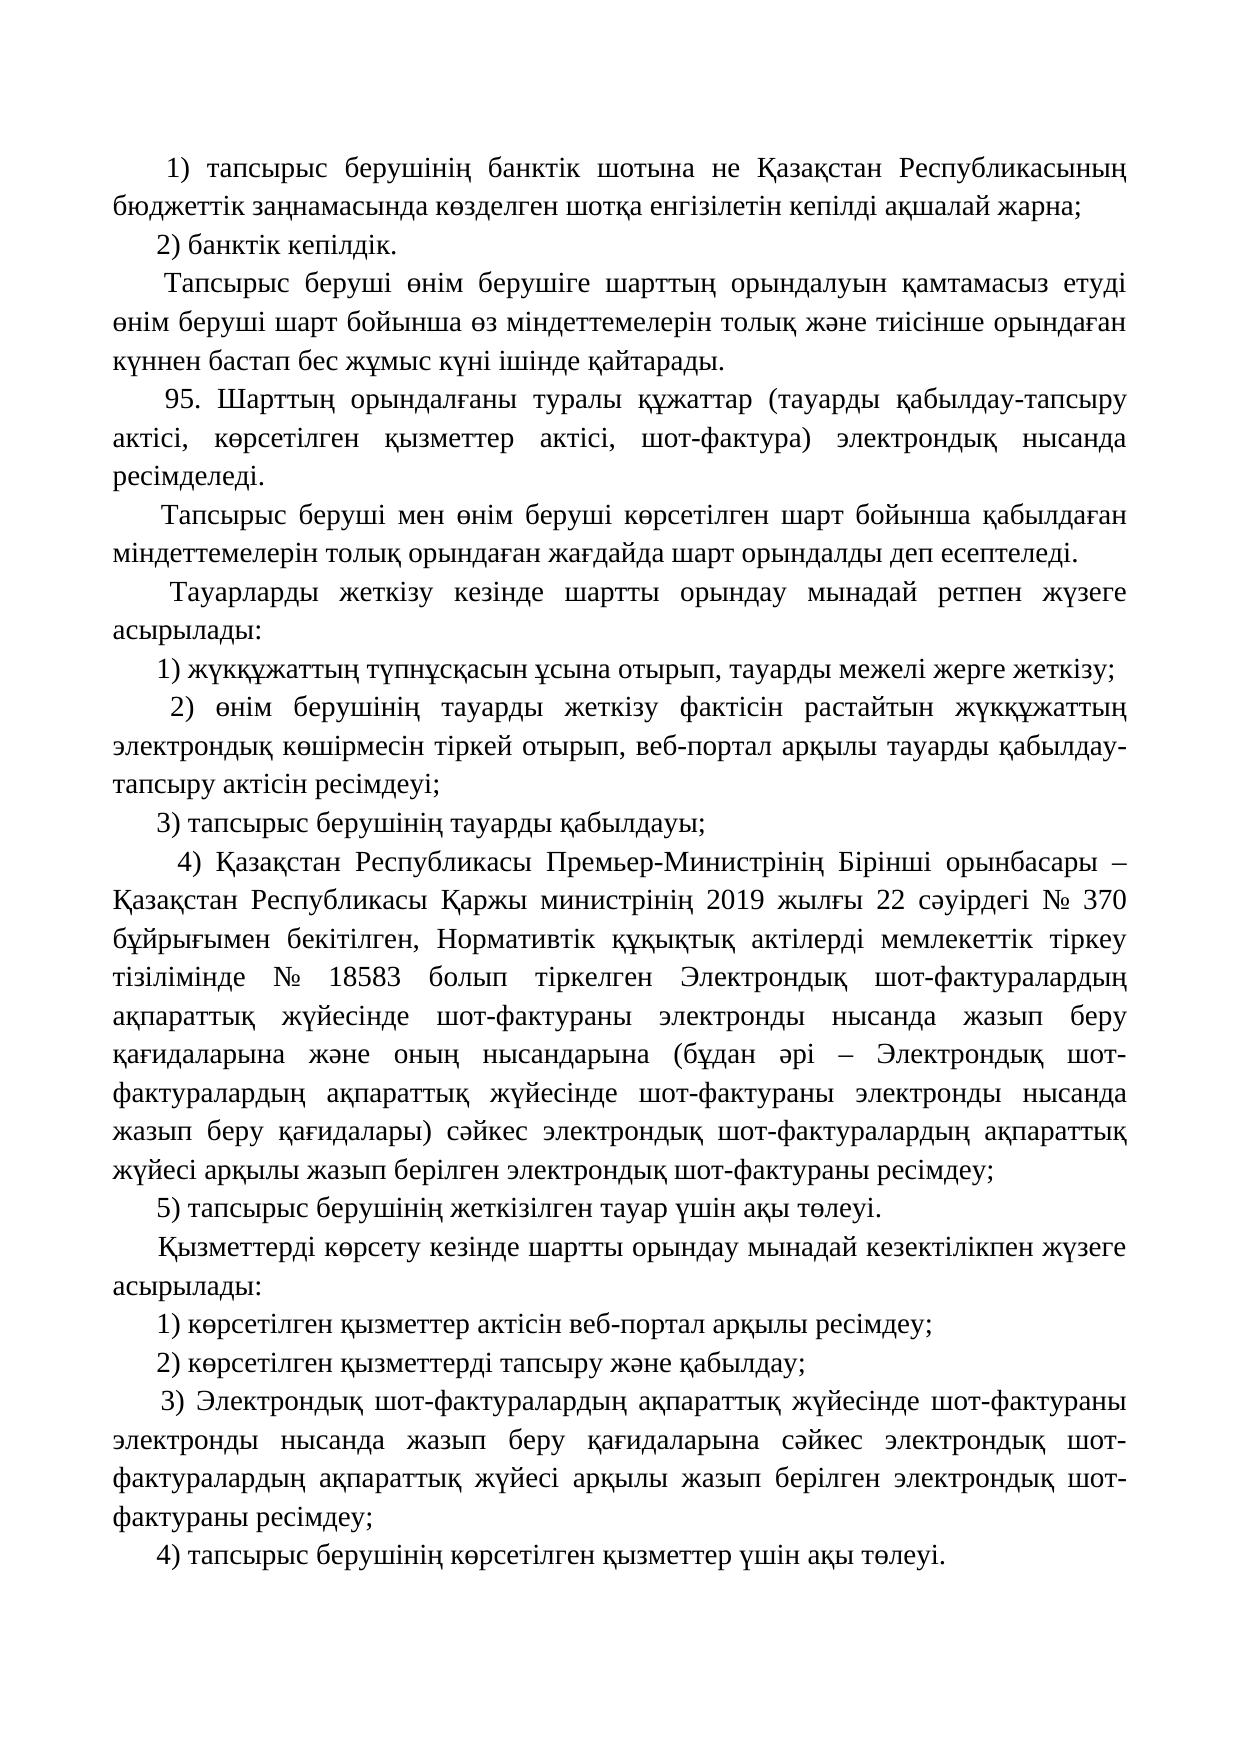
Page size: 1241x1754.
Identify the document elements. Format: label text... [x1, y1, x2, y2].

text 3) тапсырыс берушінің тауарды қабылдауы; [112, 805, 1128, 839]
text 4) Қазақстан Республикасы Премьер-Министрінің Бірінші орынбасары – Қазақстан Республикасы Қаржы министрінің 2019 жылғы 22 сәуірдегі № 370 бұйрығымен бекітілген, Нормативтік құқықтық актілерді мемлекеттік тіркеу тізілімінде № 18583 болып тіркелген Электрондық шот-фактуралардың ақпараттық жүйесінде шот-фактураны электронды нысанда жазып беру қағидаларына және оның нысандарына (бұдан әрі – Электрондық шот-фактуралардың ақпараттық жүйесінде шот-фактураны электронды нысанда жазып беру қағидалары) сәйкес электрондық шот-фактуралардың ақпараттық жүйесі арқылы жазып берілген электрондық шот-фактураны ресімдеу; [112, 844, 1128, 1186]
text 2) көрсетілген қызметтерді тапсыру және қабылдау; [112, 1345, 1128, 1378]
text 2) банктік кепілдік. [112, 227, 1128, 261]
text 2) өнім берушінің тауарды жеткізу фактісін растайтын жүкқұжаттың электрондық көшірмесін тіркей отырып, веб-портал арқылы тауарды қабылдау-тапсыру актісін ресімдеуі; [112, 689, 1128, 800]
text 1) жүкқұжаттың түпнұсқасын ұсына отырып, тауарды межелі жерге жеткізу; [112, 651, 1128, 684]
text Қызметтерді көрсету кезінде шартты орындау мынадай кезектілікпен жүзеге асырылады: [112, 1229, 1128, 1301]
text 1) тапсырыс берушінің банктік шотына не Қазақстан Республикасының бюджеттік заңнамасында көзделген шотқа енгізілетін кепілді ақшалай жарна; [112, 150, 1128, 222]
text Тапсырыс беруші өнім берушіге шарттың орындалуын қамтамасыз етуді өнім беруші шарт бойынша өз міндеттемелерін толық және тиісінше орындаған күннен бастап бес жұмыс күні ішінде қайтарады. [112, 266, 1128, 376]
text Тапсырыс беруші мен өнім беруші көрсетілген шарт бойынша қабылдаған міндеттемелерін толық орындаған жағдайда шарт орындалды деп есептеледі. [112, 497, 1128, 569]
text 5) тапсырыс берушінің жеткізілген тауар үшін ақы төлеуі. [112, 1191, 1128, 1224]
text 1) көрсетілген қызметтер актісін веб-портал арқылы ресімдеу; [112, 1306, 1128, 1340]
text 4) тапсырыс берушінің көрсетілген қызметтер үшін ақы төлеуі. [112, 1537, 1128, 1571]
text 95. Шарттың орындалғаны туралы құжаттар (тауарды қабылдау-тапсыру актісі, көрсетілген қызметтер актісі, шот-фактура) электрондық нысанда ресімделеді. [112, 381, 1128, 492]
text Тауарларды жеткізу кезінде шартты орындау мынадай ретпен жүзеге асырылады: [112, 574, 1128, 646]
text 3) Электрондық шот-фактуралардың ақпараттық жүйесінде шот-фактураны электронды нысанда жазып беру қағидаларына сәйкес электрондық шот-фактуралардың ақпараттық жүйесі арқылы жазып берілген электрондық шот-фактураны ресімдеу; [112, 1383, 1128, 1532]
